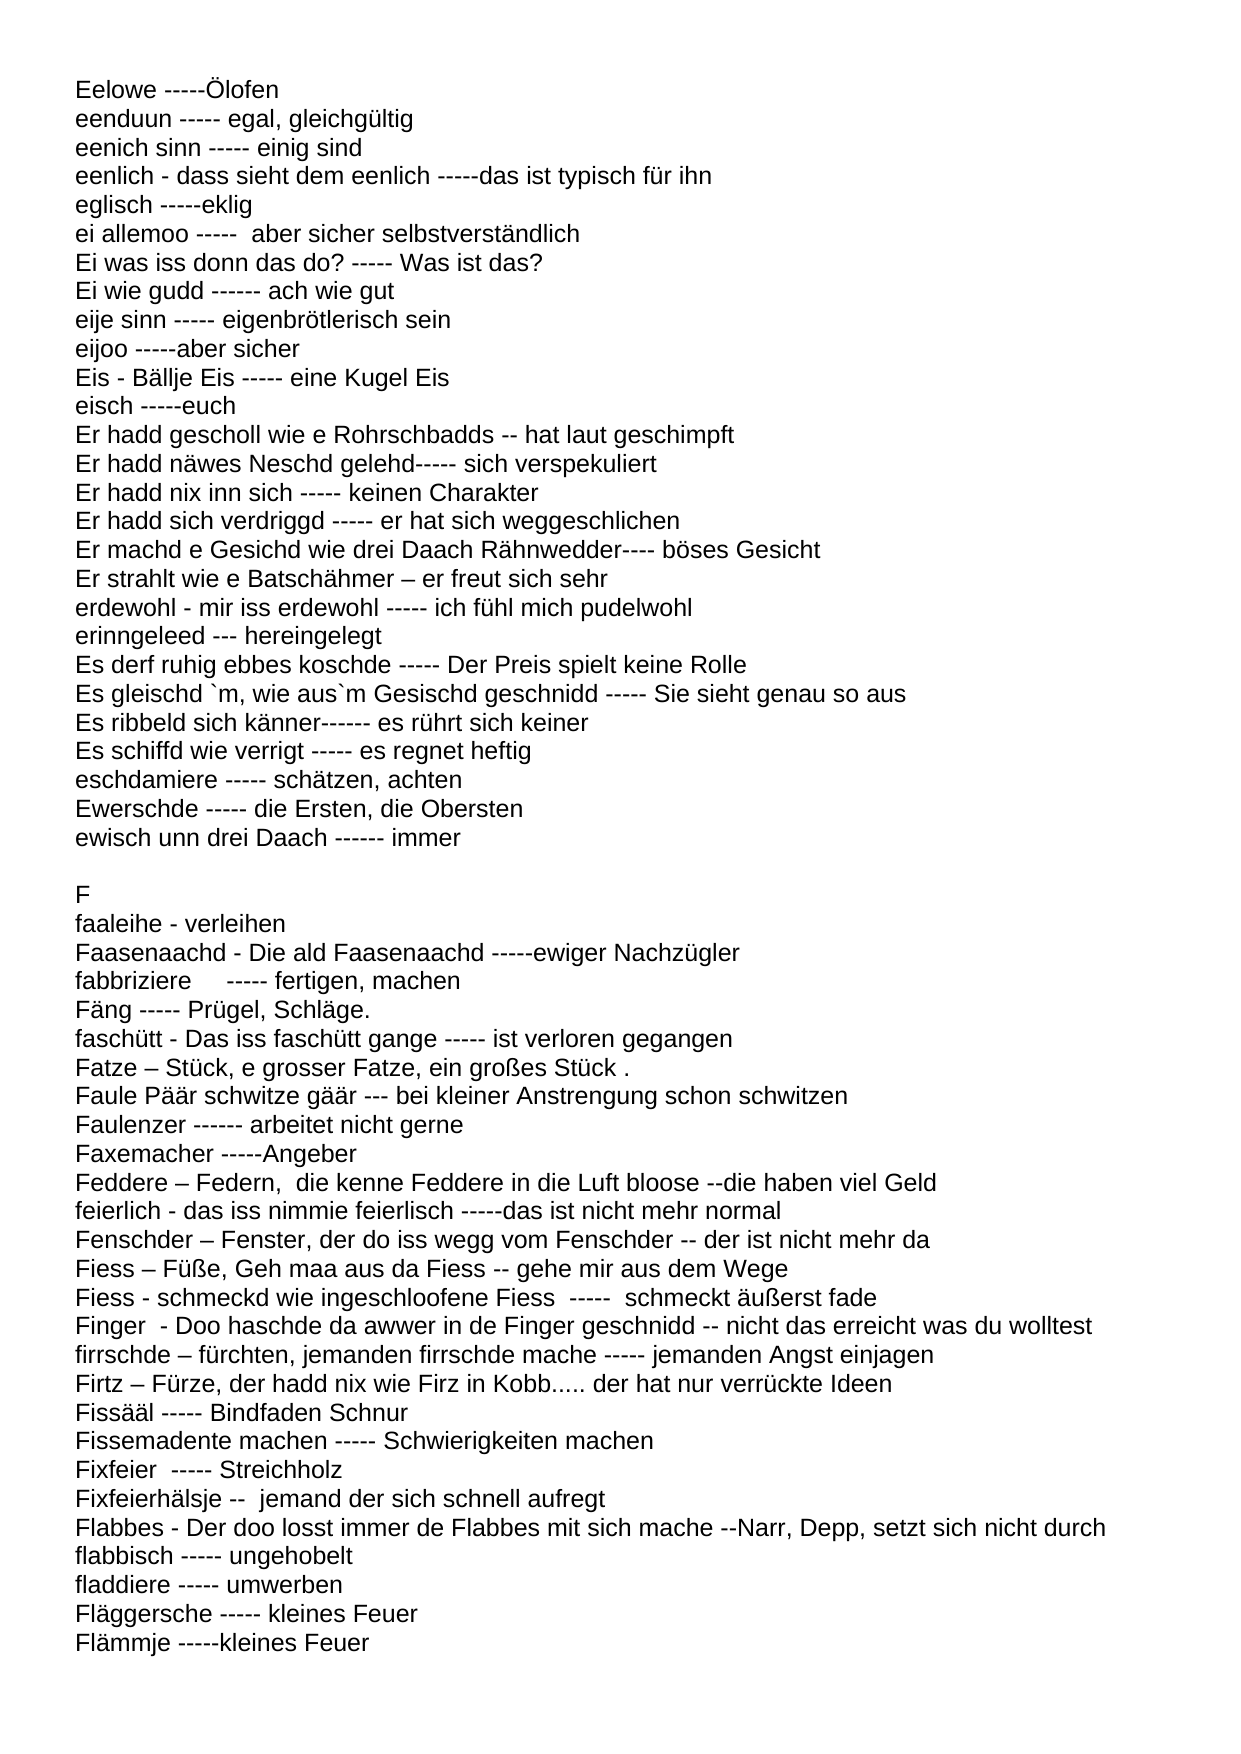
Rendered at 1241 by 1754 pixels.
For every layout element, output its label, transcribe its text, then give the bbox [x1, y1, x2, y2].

text eije sinn ----- eigenbrötlerisch sein [75, 305, 1165, 334]
text flabbisch ----- ungehobelt [75, 1541, 1165, 1570]
text Flabbes - Der doo losst immer de Flabbes mit sich mache --Narr, Depp, setzt sich nicht durch [75, 1512, 1165, 1541]
text Ei wie gudd ------ ach wie gut [75, 276, 1165, 305]
text Fissääl ----- Bindfaden Schnur [75, 1397, 1165, 1426]
text Fläggersche ----- kleines Feuer [75, 1599, 1165, 1627]
text feierlich - das iss nimmie feierlisch -----das ist nicht mehr normal [75, 1196, 1165, 1225]
text Fenschder – Fenster, der do iss wegg vom Fenschder -- der ist nicht mehr da [75, 1225, 1165, 1254]
text eenich sinn ----- einig sind [75, 132, 1165, 161]
text Fiess – Füße, Geh maa aus da Fiess -- gehe mir aus dem Wege [75, 1254, 1165, 1282]
text Es schiffd wie verrigt ----- es regnet heftig [75, 736, 1165, 765]
text Fiess - schmeckd wie ingeschloofene Fiess ----- schmeckt äußerst fade [75, 1282, 1165, 1311]
text Faxemacher -----Angeber [75, 1139, 1165, 1167]
text Fissemadente machen ----- Schwierigkeiten machen [75, 1426, 1165, 1455]
text Firtz – Fürze, der hadd nix wie Firz in Kobb..... der hat nur verrückte Ideen [75, 1369, 1165, 1397]
text eisch -----euch [75, 391, 1165, 420]
text Fäng ----- Prügel, Schläge. [75, 995, 1165, 1024]
text eglisch -----eklig [75, 190, 1165, 219]
text eenlich - dass sieht dem eenlich -----das ist typisch für ihn [75, 161, 1165, 190]
text Es ribbeld sich känner------ es rührt sich keiner [75, 707, 1165, 736]
text firrschde – fürchten, jemanden firrschde mache ----- jemanden Angst einjagen [75, 1340, 1165, 1369]
text Faule Päär schwitze gäär --- bei kleiner Anstrengung schon schwitzen [75, 1081, 1165, 1110]
text Er hadd gescholl wie e Rohrschbadds -- hat laut geschimpft [75, 420, 1165, 449]
text Er machd e Gesichd wie drei Daach Rähnwedder---- böses Gesicht [75, 535, 1165, 564]
text Finger - Doo haschde da awwer in de Finger geschnidd -- nicht das erreicht was du wolltest [75, 1311, 1165, 1340]
text Flämmje -----kleines Feuer [75, 1627, 1165, 1656]
text ewisch unn drei Daach ------ immer [75, 822, 1165, 851]
text erdewohl - mir iss erdewohl ----- ich fühl mich pudelwohl [75, 592, 1165, 621]
text Er hadd sich verdriggd ----- er hat sich weggeschlichen [75, 506, 1165, 535]
text faaleihe - verleihen [75, 909, 1165, 937]
text ei allemoo ----- aber sicher selbstverständlich [75, 219, 1165, 247]
text eenduun ----- egal, gleichgültig [75, 104, 1165, 132]
text Er hadd nix inn sich ----- keinen Charakter [75, 477, 1165, 506]
text Faasenaachd - Die ald Faasenaachd -----ewiger Nachzügler [75, 937, 1165, 966]
text Faulenzer ------ arbeitet nicht gerne [75, 1110, 1165, 1139]
text Es gleischd `m, wie aus`m Gesischd geschnidd ----- Sie sieht genau so aus [75, 679, 1165, 707]
text eschdamiere ----- schätzen, achten [75, 765, 1165, 794]
text Fixfeierhälsje -- jemand der sich schnell aufregt [75, 1484, 1165, 1512]
text eijoo -----aber sicher [75, 334, 1165, 362]
text Eis - Bällje Eis ----- eine Kugel Eis [75, 362, 1165, 391]
text Es derf ruhig ebbes koschde ----- Der Preis spielt keine Rolle [75, 650, 1165, 679]
text erinngeleed --- hereingelegt [75, 621, 1165, 650]
text Fixfeier ----- Streichholz [75, 1455, 1165, 1484]
text fabbriziere ----- fertigen, machen [75, 966, 1165, 995]
text Ei was iss donn das do? ----- Was ist das? [75, 247, 1165, 276]
text faschütt - Das iss faschütt gange ----- ist verloren gegangen [75, 1024, 1165, 1052]
text Feddere – Federn, die kenne Feddere in die Luft bloose --die haben viel Geld [75, 1167, 1165, 1196]
text Ewerschde ----- die Ersten, die Obersten [75, 794, 1165, 822]
text Er strahlt wie e Batschähmer – er freut sich sehr [75, 564, 1165, 592]
text F [75, 880, 1165, 909]
text Fatze – Stück, e grosser Fatze, ein großes Stück . [75, 1052, 1165, 1081]
text Eelowe -----Ölofen [75, 75, 1165, 104]
text Er hadd näwes Neschd gelehd----- sich verspekuliert [75, 449, 1165, 477]
text fladdiere ----- umwerben [75, 1570, 1165, 1599]
